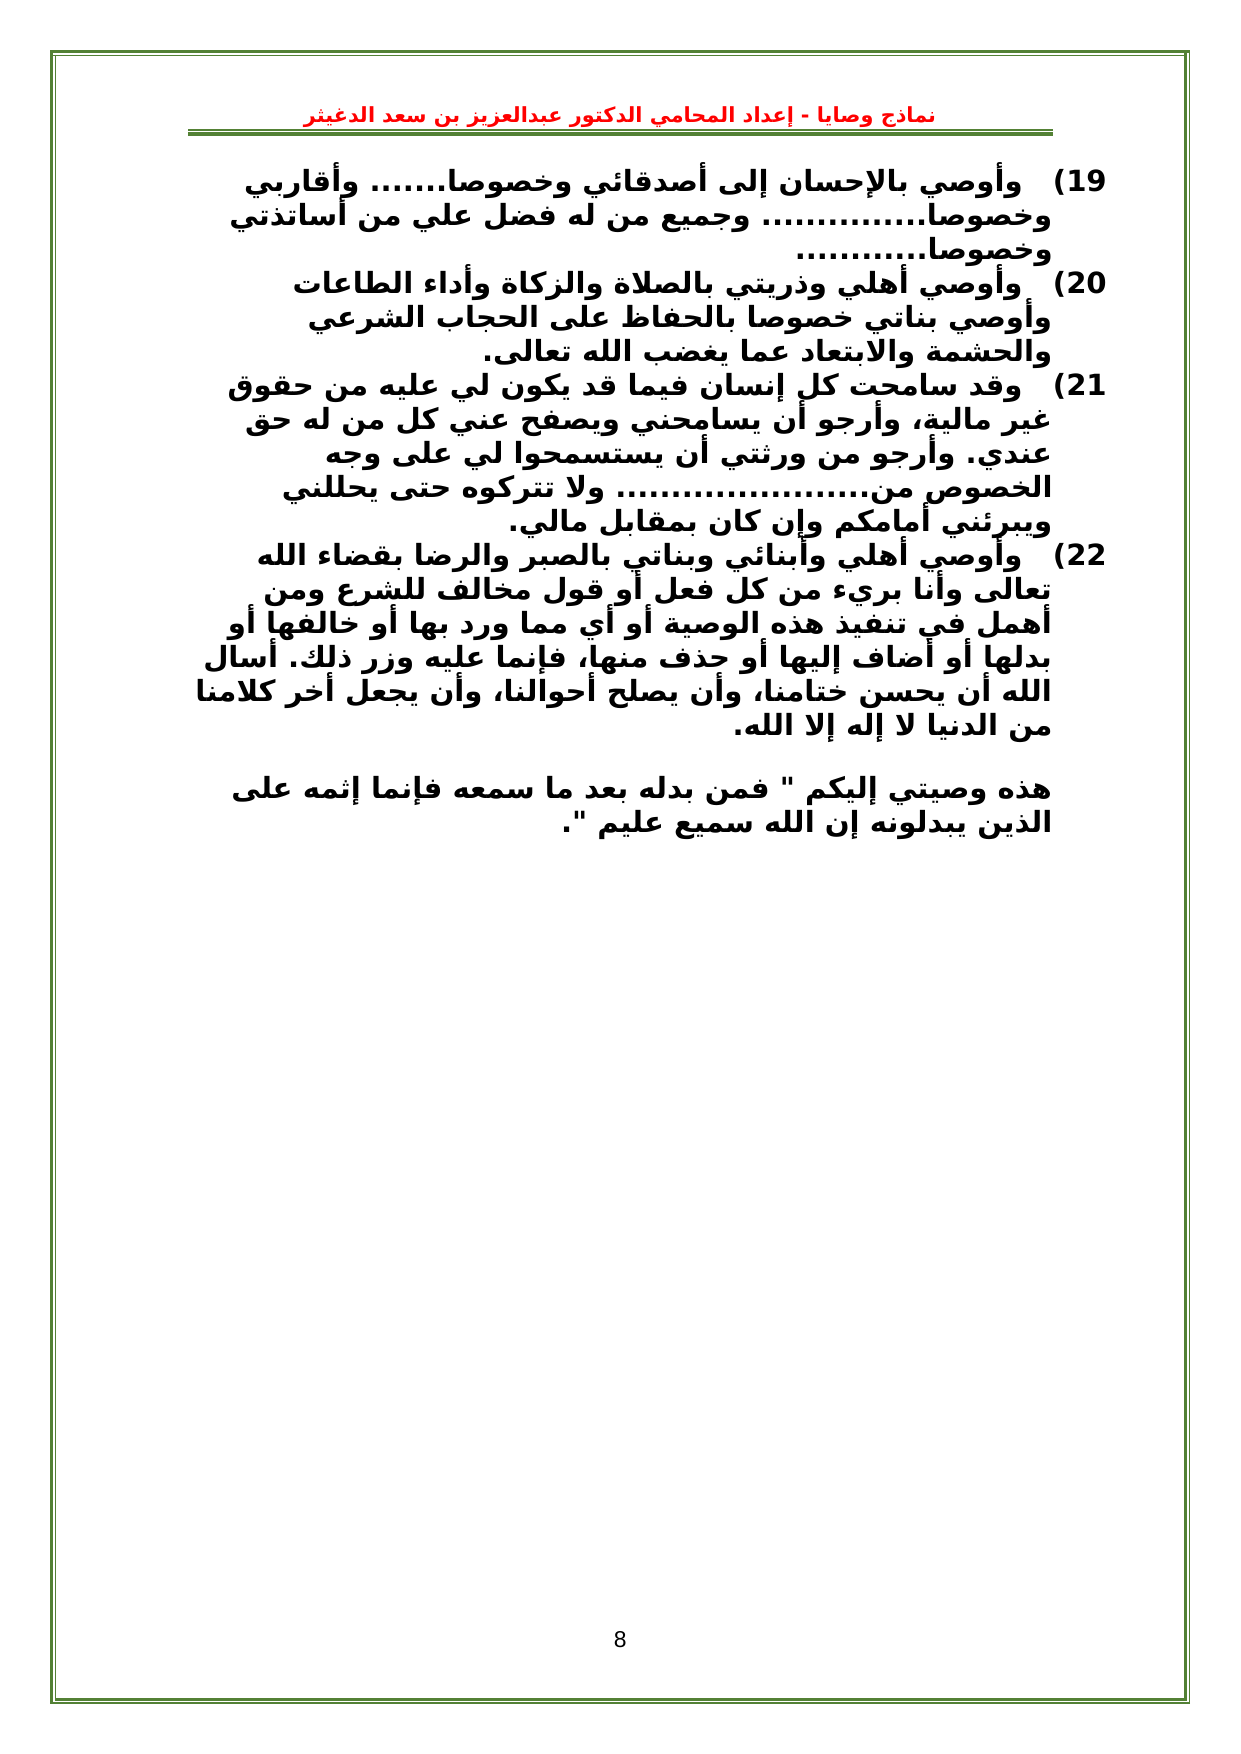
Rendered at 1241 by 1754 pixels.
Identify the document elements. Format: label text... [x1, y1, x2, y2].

list وأوصي أهلي وذريتي بالصلاة والزكاة وأداء الطاعات وأوصي بناتي خصوصا بالحفاظ على الحجاب الشرعي والحشمة والابتعاد عما يغضب الله تعالى. [187, 267, 1053, 368]
list وأوصي بالإحسان إلى أصدقائي وخصوصا....... وأقاربي وخصوصا............... وجميع من له فضل علي من أساتذتي وخصوصا............ [187, 165, 1053, 267]
list وقد سامحت كل إنسان فيما قد يكون لي عليه من حقوق غير مالية، وأرجو أن يسامحني ويصفح عني كل من له حق عندي. وأرجو من ورثتي أن يستسمحوا لي على وجه الخصوص من....................... ولا تتركوه حتى يحللني ويبرئني أمامكم وإن كان بمقابل مالي. [187, 368, 1053, 538]
text هذه وصيتي إليكم " فمن بدله بعد ما سمعه فإنما إثمه على الذين يبدلونه إن الله سميع عليم ". [187, 771, 1053, 839]
list وأوصي أهلي وأبنائي وبناتي بالصبر والرضا بقضاء الله تعالى وأنا بريء من كل فعل أو قول مخالف للشرع ومن أهمل في تنفيذ هذه الوصية أو أي مما ورد بها أو خالفها أو بدلها أو أضاف إليها أو حذف منها، فإنما عليه وزر ذلك. أسال الله أن يحسن ختامنا، وأن يصلح أحوالنا، وأن يجعل أخر كلامنا من الدنيا لا إله إلا الله. [187, 538, 1053, 742]
